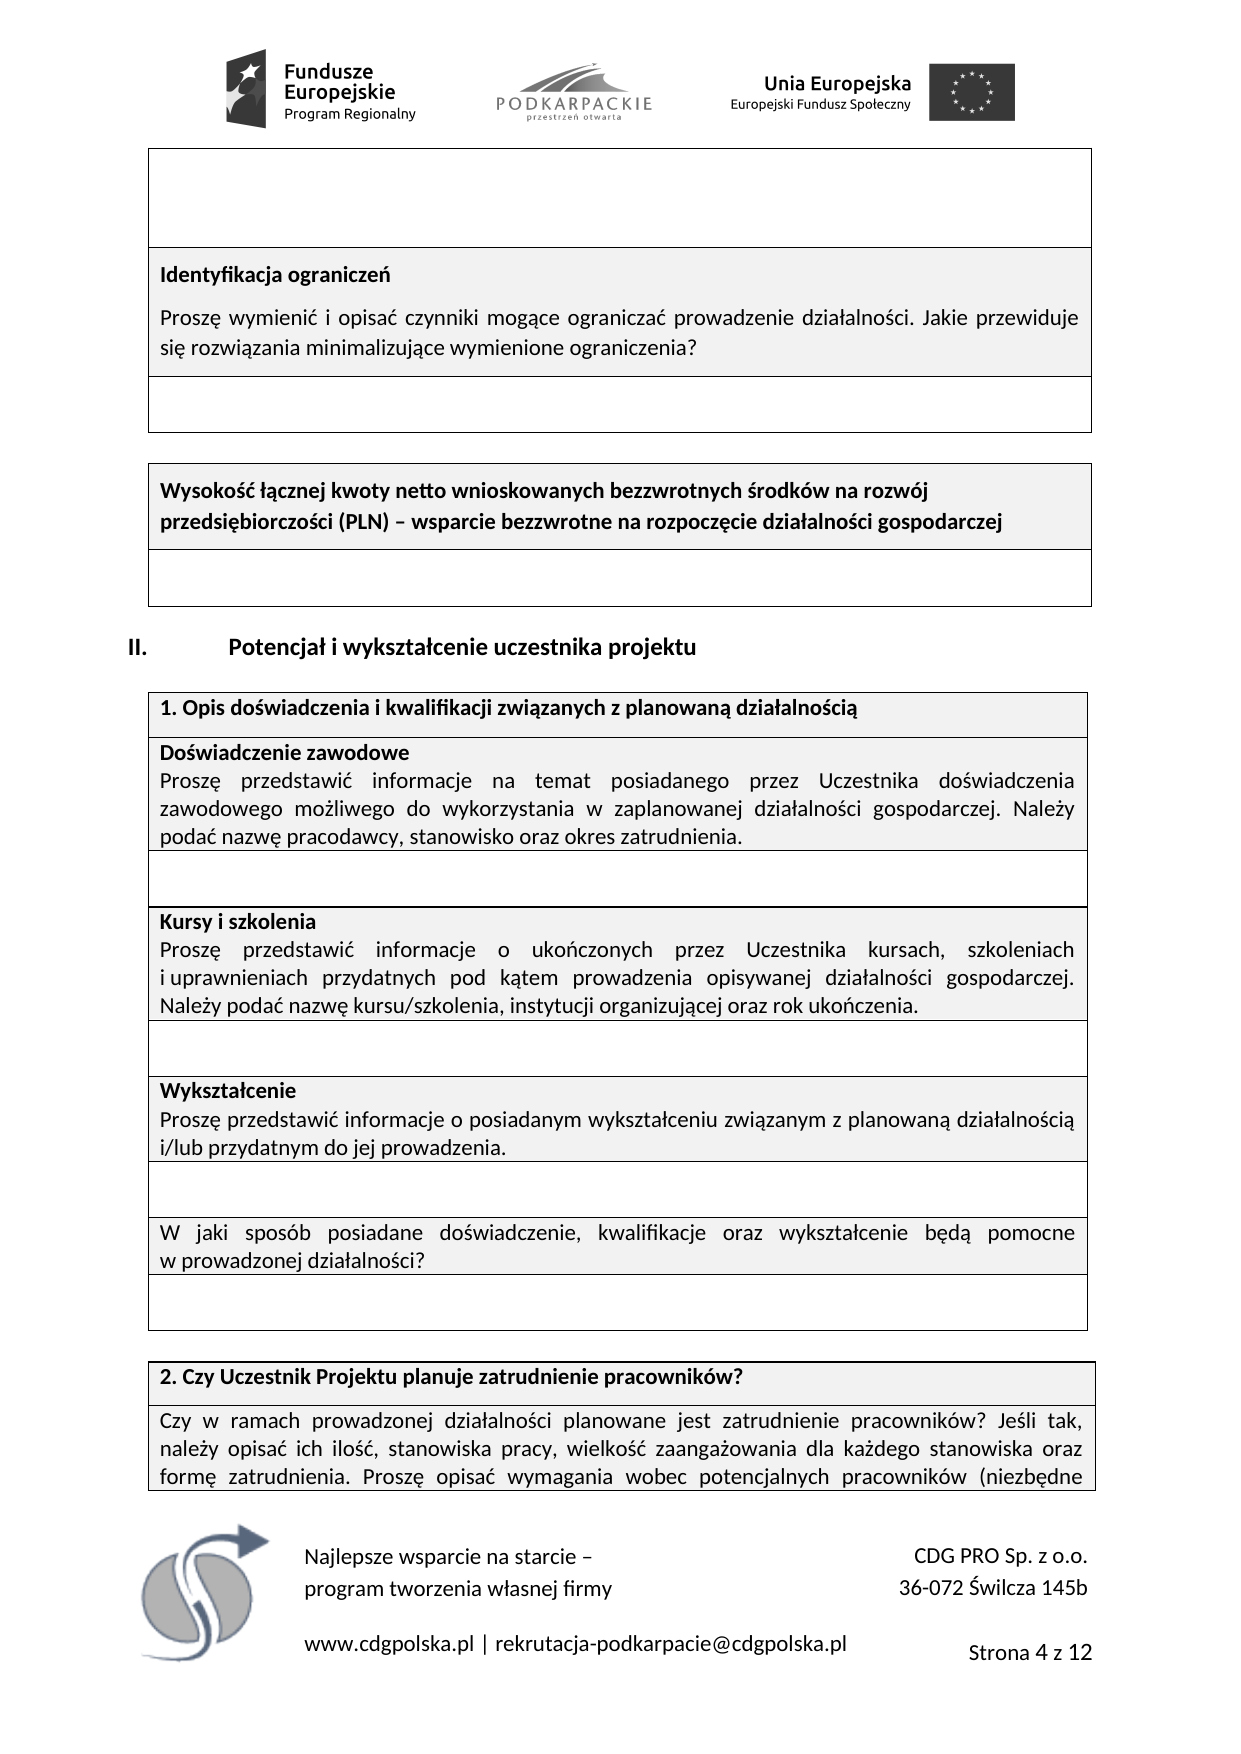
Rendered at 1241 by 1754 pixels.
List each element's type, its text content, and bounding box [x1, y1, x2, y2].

table_cell [149, 550, 1091, 606]
table_cell [149, 1021, 1087, 1076]
table_header 1. Opis doświadczenia i kwalifikacji związanych z planowaną działalnością [149, 693, 1087, 737]
table_cell [149, 851, 1087, 906]
table_cell [149, 1275, 1087, 1330]
table_cell Doświadczenie zawodowe Proszę przedstawić informacje na temat posiadanego przez Uczestnika doświadczenia zawodowego możliwego do wykorzystania w zaplanowanej działalności gospodarczej. Należy podać nazwę pracodawcy, stanowisko oraz okres zatrudnienia. [149, 738, 1087, 850]
picture [0, 13, 1241, 176]
table_header 2. Czy Uczestnik Projektu planuje zatrudnienie pracowników? [149, 1363, 1095, 1405]
table_cell Identyfikacja ograniczeń Proszę wymienić i opisać czynniki mogące ograniczać prowadzenie działalności. Jakie przewiduje się rozwiązania minimalizujące wymienione ograniczenia? [149, 248, 1091, 376]
picture [112, 1503, 290, 1674]
table_cell [149, 149, 1091, 247]
table_cell [149, 1162, 1087, 1217]
table_cell Kursy i szkolenia Proszę przedstawić informacje o ukończonych przez Uczestnika kursach, szkoleniach i uprawnieniach przydatnych pod kątem prowadzenia opisywanej działalności gospodarczej. Należy podać nazwę kursu/szkolenia, instytucji organizującej oraz rok ukończenia. [149, 908, 1087, 1019]
table_cell [149, 377, 1091, 432]
subtitle Potencjał i wykształcenie uczestnika projektu [148, 632, 1092, 662]
table_header Wysokość łącznej kwoty netto wnioskowanych bezzwrotnych środków na rozwój przedsiębiorczości (PLN) – wsparcie bezzwrotne na rozpoczęcie działalności gospodarczej [149, 464, 1091, 549]
table_cell W jaki sposób posiadane doświadczenie, kwalifikacje oraz wykształcenie będą pomocne w prowadzonej działalności? [149, 1218, 1087, 1274]
table_cell Wykształcenie Proszę przedstawić informacje o posiadanym wykształceniu związanym z planowaną działalnością i/lub przydatnym do jej prowadzenia. [149, 1077, 1087, 1161]
